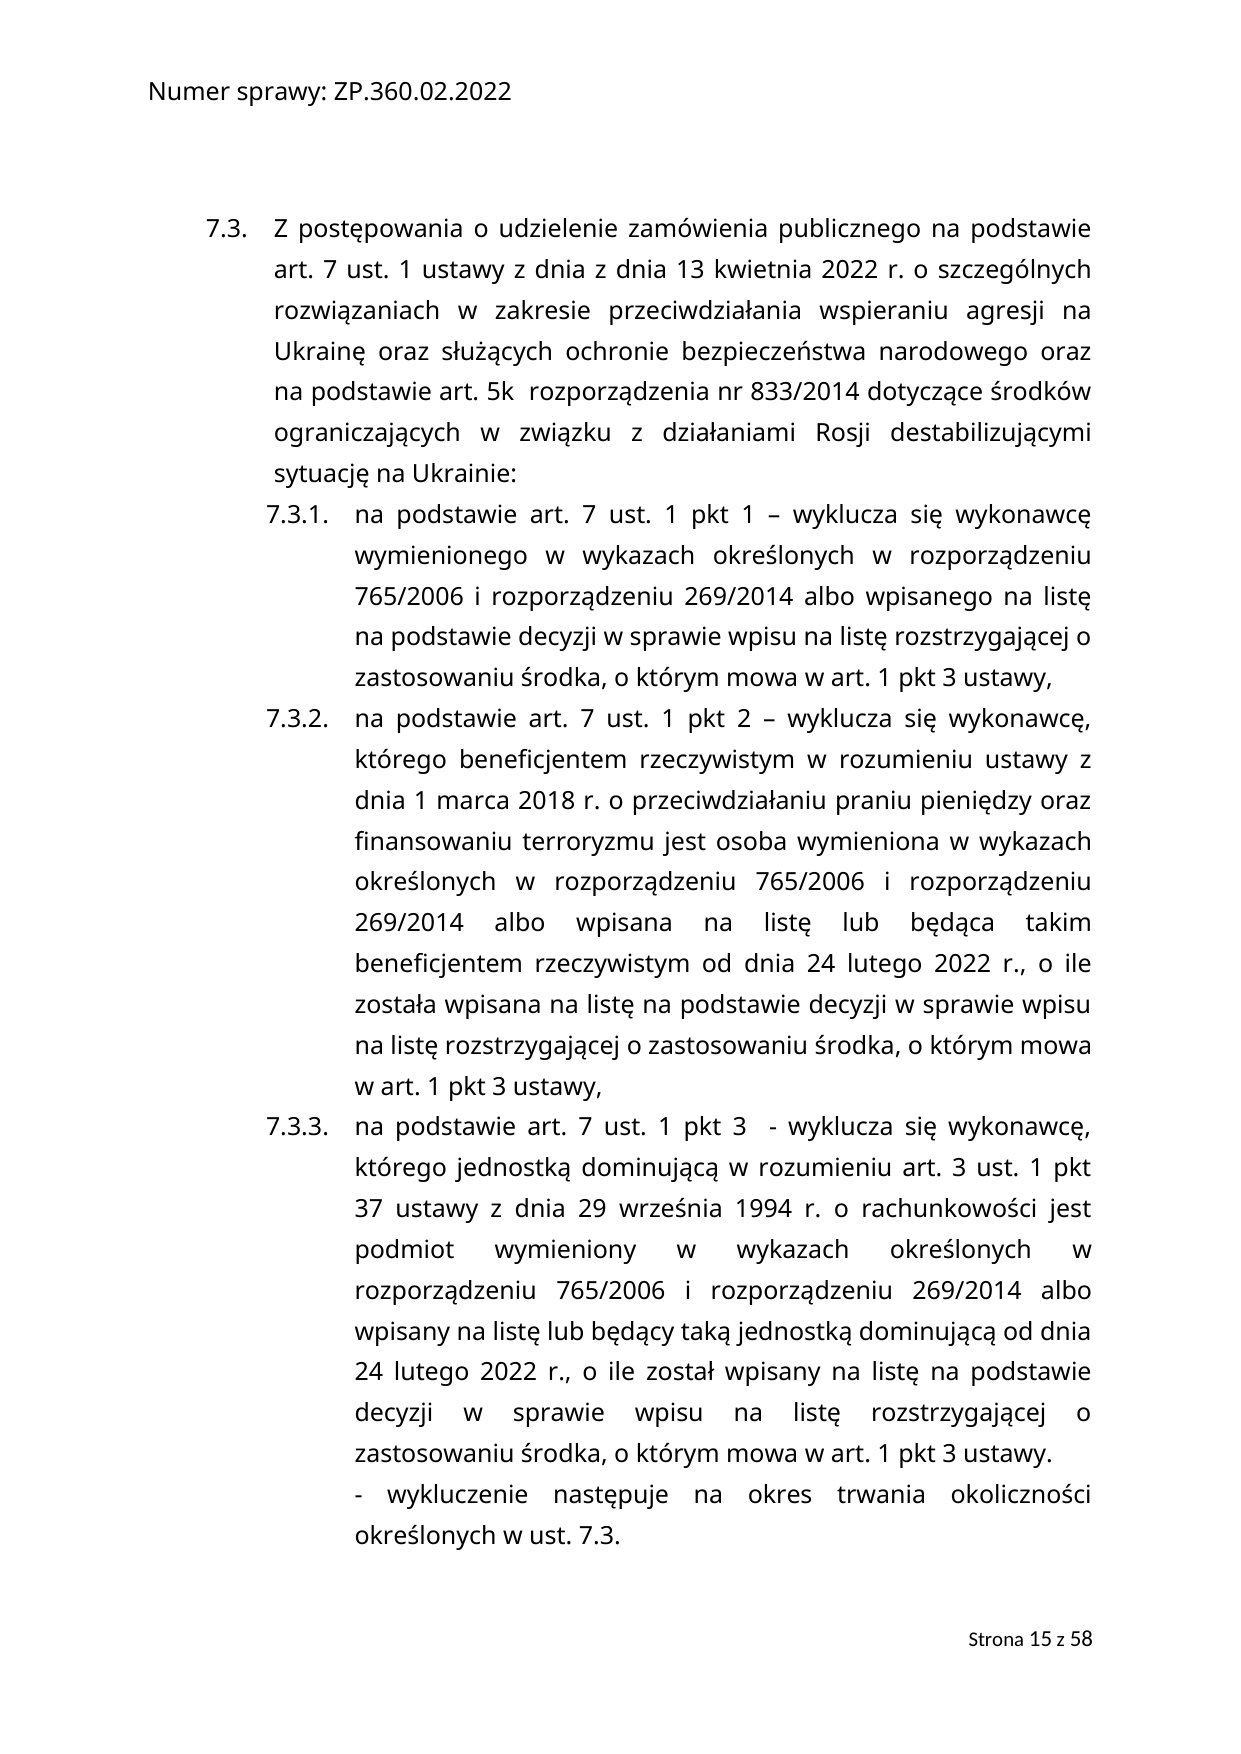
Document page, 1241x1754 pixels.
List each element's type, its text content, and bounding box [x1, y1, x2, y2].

list Z postępowania o udzielenie zamówienia publicznego na podstawie art. 7 ust. 1 ustawy z dnia z dnia 13 kwietnia 2022 r. o szczególnych rozwiązaniach w zakresie przeciwdziałania wspieraniu agresji na Ukrainę oraz służących ochronie bezpieczeństwa narodowego oraz na podstawie art. 5k rozporządzenia nr 833/2014 dotyczące środków ograniczających w związku z działaniami Rosji destabilizującymi sytuację na Ukrainie: [206, 211, 1093, 490]
list - wykluczenie następuje na okres trwania okoliczności określonych w ust. 7.3. [354, 1477, 1093, 1551]
list na podstawie art. 7 ust. 1 pkt 1 – wyklucza się wykonawcę wymienionego w wykazach określonych w rozporządzeniu 765/2006 i rozporządzeniu 269/2014 albo wpisanego na listę na podstawie decyzji w sprawie wpisu na listę rozstrzygającej o zastosowaniu środka, o którym mowa w art. 1 pkt 3 ustawy, [266, 497, 1093, 694]
list na podstawie art. 7 ust. 1 pkt 2 – wyklucza się wykonawcę, którego beneficjentem rzeczywistym w rozumieniu ustawy z dnia 1 marca 2018 r. o przeciwdziałaniu praniu pieniędzy oraz finansowaniu terroryzmu jest osoba wymieniona w wykazach określonych w rozporządzeniu 765/2006 i rozporządzeniu 269/2014 albo wpisana na listę lub będąca takim beneficjentem rzeczywistym od dnia 24 lutego 2022 r., o ile została wpisana na listę na podstawie decyzji w sprawie wpisu na listę rozstrzygającej o zastosowaniu środka, o którym mowa w art. 1 pkt 3 ustawy, [266, 701, 1093, 1102]
list na podstawie art. 7 ust. 1 pkt 3 - wyklucza się wykonawcę, którego jednostką dominującą w rozumieniu art. 3 ust. 1 pkt 37 ustawy z dnia 29 września 1994 r. o rachunkowości jest podmiot wymieniony w wykazach określonych w rozporządzeniu 765/2006 i rozporządzeniu 269/2014 albo wpisany na listę lub będący taką jednostką dominującą od dnia 24 lutego 2022 r., o ile został wpisany na listę na podstawie decyzji w sprawie wpisu na listę rozstrzygającej o zastosowaniu środka, o którym mowa w art. 1 pkt 3 ustawy. [266, 1109, 1093, 1470]
